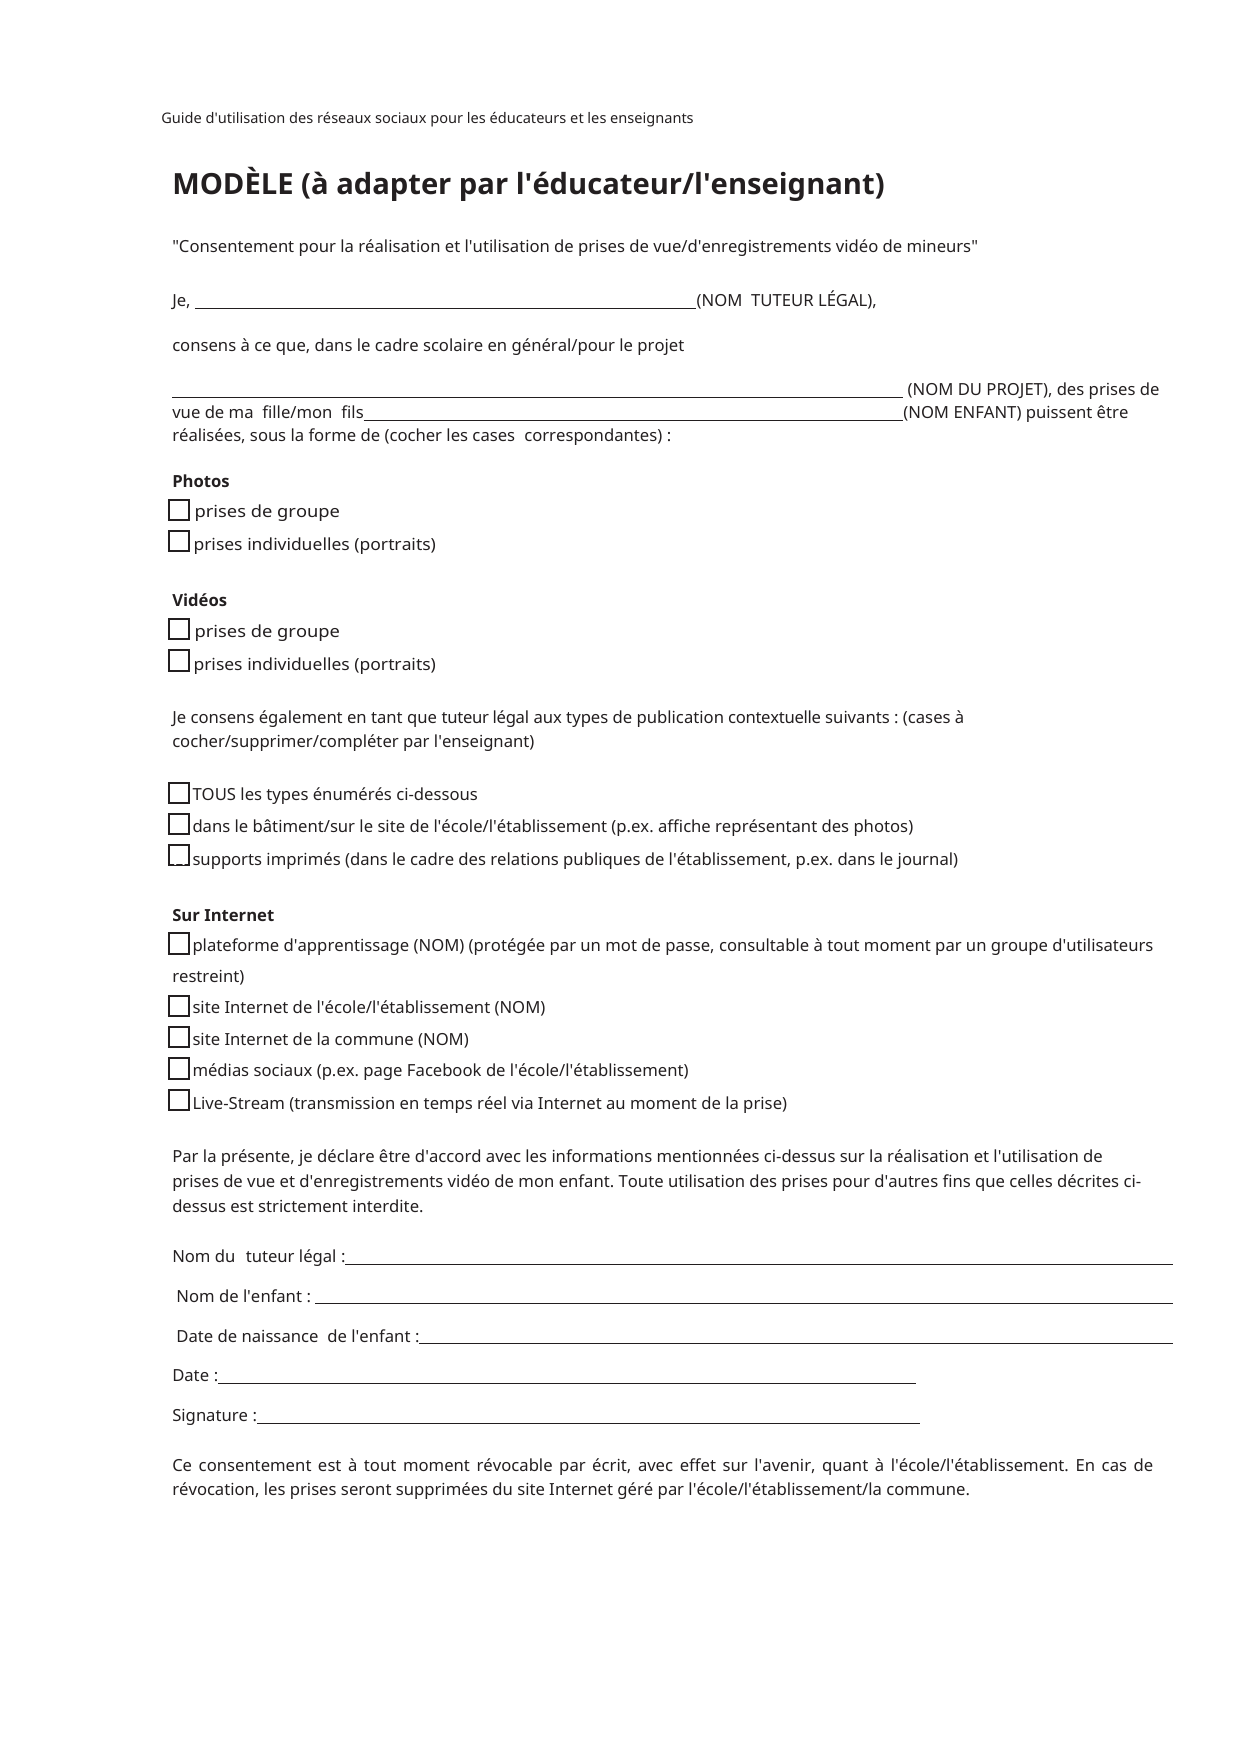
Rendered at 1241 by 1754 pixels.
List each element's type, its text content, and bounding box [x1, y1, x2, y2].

text Signature : [172, 1404, 1167, 1427]
text n dans le bâtiment/sur le site de l'école/l'établissement (p.ex. affiche représentant des photos) [172, 807, 1167, 838]
text (NOM DU PROJET), des prises de vue de ma fille/mon fils (NOM ENFANT) puissent être réalisées, sous la forme de (cocher les cases correspondantes) : [172, 378, 1167, 446]
text n site Internet de l'école/l'établissement (NOM) [172, 989, 1167, 1020]
text n Live-Stream (transmission en temps réel via Internet au moment de la prise) [172, 1083, 1167, 1116]
text Ce consentement est à tout moment révocable par écrit, avec effet sur l'avenir, quant à l'école/l'établissement. En cas de révocation, les prises seront supprimées du site Internet géré par l'école/l'établissement/la commune. [172, 1454, 1155, 1500]
text Nom du tuteur légal : Nom de l'enfant : Date de naissance de l'enfant : Date : [172, 1245, 1154, 1387]
text n site Internet de la commune (NOM) [172, 1020, 1167, 1051]
text Par la présente, je déclare être d'accord avec les informations mentionnées ci-dessus sur la réalisation et l'utilisation de prises de vue et d'enregistrements vidéo de mon enfant. Toute utilisation des prises pour d'autres fins que celles décrites ci-dessus est strictement interdite. [172, 1144, 1148, 1217]
text n prises individuelles (portraits) [172, 524, 1167, 557]
text n prises de groupe [172, 612, 1167, 643]
text n prises de groupe [172, 493, 1167, 524]
text "Consentement pour la réalisation et l'utilisation de prises de vue/d'enregistrements vidéo de mineurs" [172, 234, 1167, 257]
text MODÈLE (à adapter par l'éducateur/l'enseignant) [172, 163, 1167, 203]
text n prises individuelles (portraits) [172, 643, 1167, 677]
text consens à ce que, dans le cadre scolaire en général/pour le projet [172, 333, 1167, 356]
text Photos [172, 467, 1167, 493]
text Je, (NOM TUTEUR LÉGAL), [172, 289, 1167, 312]
text n supports imprimés (dans le cadre des relations publiques de l'établissement, p.ex. dans le journal) [172, 838, 1167, 872]
text Je consens également en tant que tuteur légal aux types de publication contextuelle suivants : (cases à cocher/supprimer/compléter par l'enseignant) [172, 705, 1156, 753]
text n TOUS les types énumérés ci-dessous [172, 774, 1167, 807]
text n plateforme d'apprentissage (NOM) (protégée par un mot de passe, consultable à tout moment par un groupe d'utilisateurs restreint) [172, 926, 1167, 989]
text Vidéos [172, 586, 1167, 612]
text Sur Internet [172, 900, 1167, 926]
text n médias sociaux (p.ex. page Facebook de l'école/l'établissement) [172, 1051, 1167, 1083]
